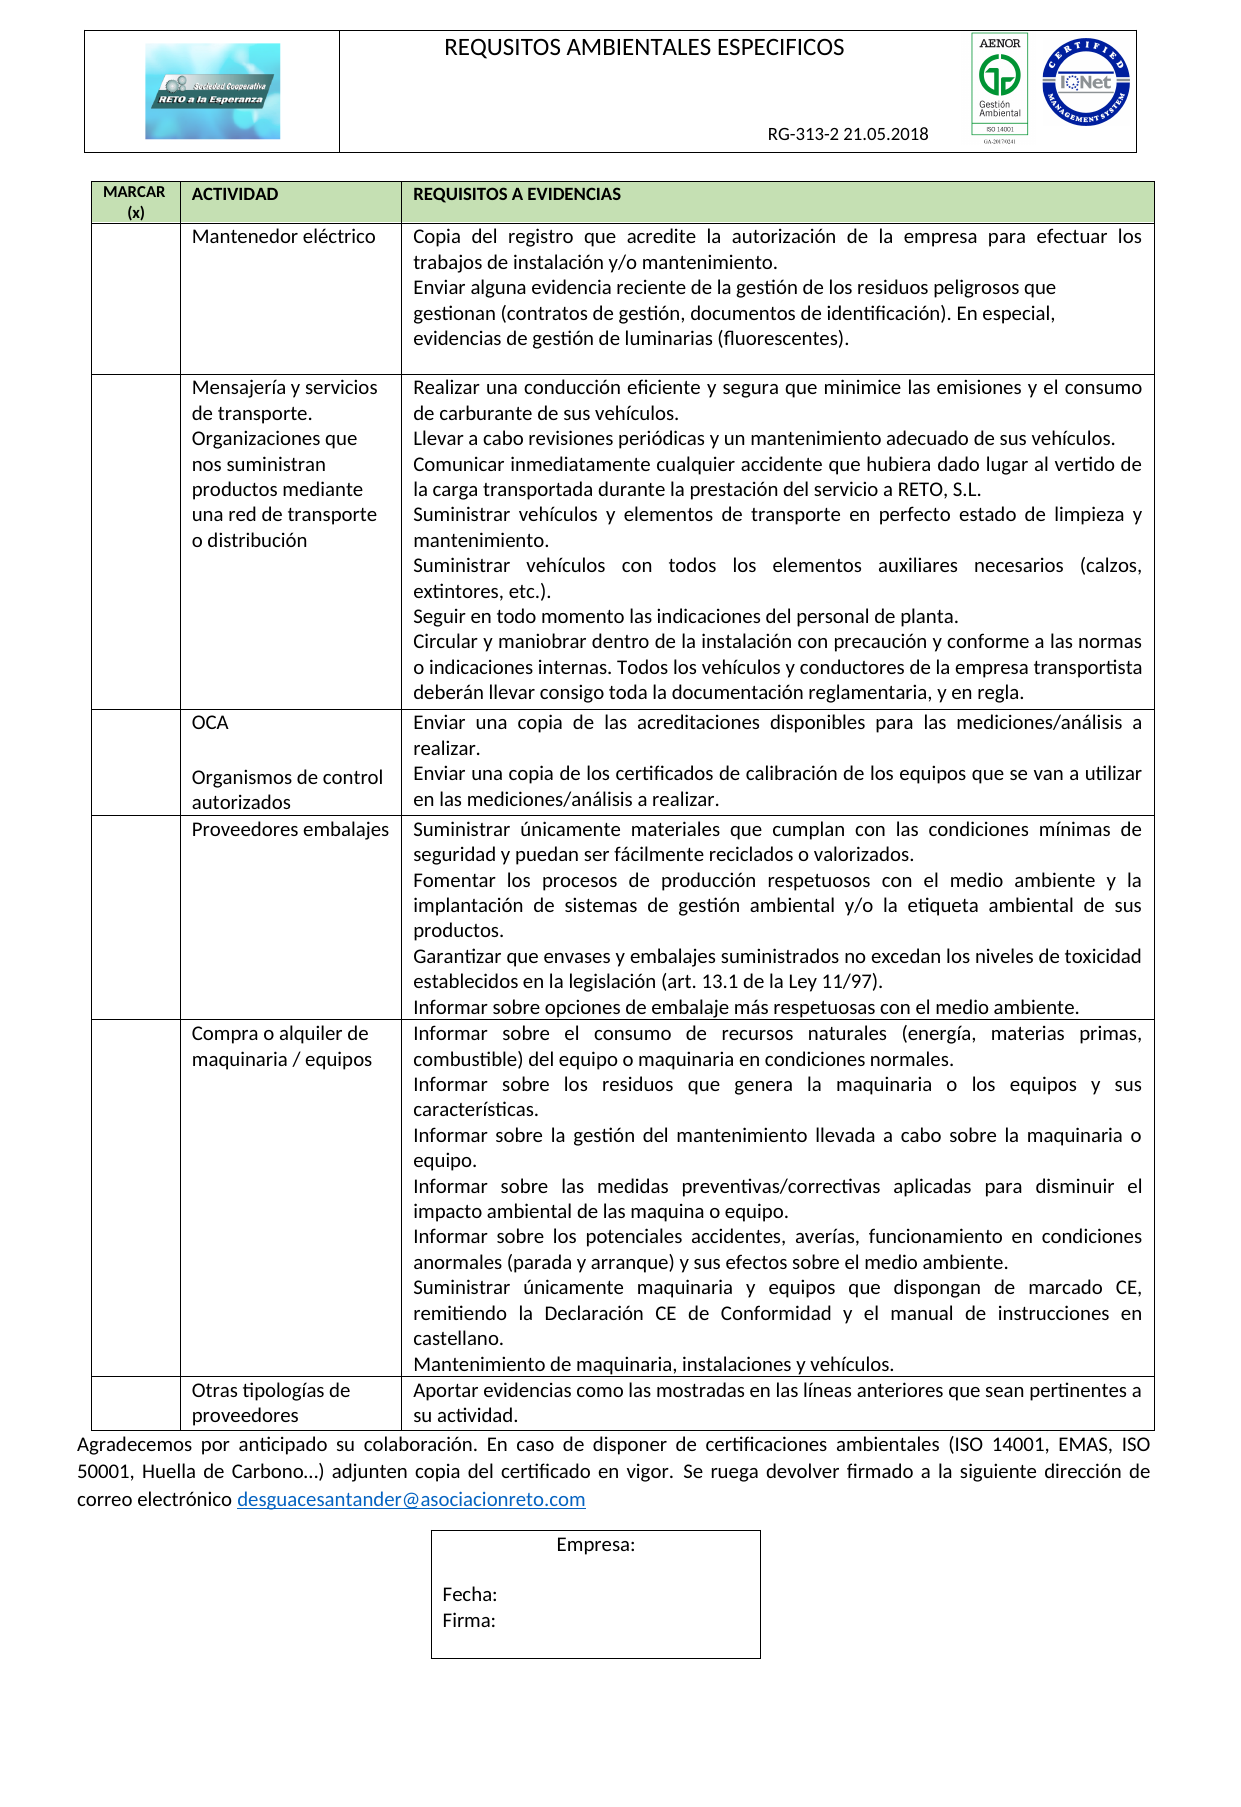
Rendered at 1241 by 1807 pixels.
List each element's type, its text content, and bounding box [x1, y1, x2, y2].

table_cell Copia del registro que acredite la autorización de la empresa para efectuar los trabajos de instalación y/o mantenimiento. Enviar alguna evidencia reciente de la gestión de los residuos peligrosos que gestionan (contratos de gestión, documentos de identificación). En especial, evidencias de gestión de luminarias (fluorescentes). [402, 224, 1154, 373]
picture [1042, 38, 1130, 126]
table_cell Compra o alquiler de maquinaria / equipos [181, 1020, 401, 1376]
table_cell [92, 710, 180, 815]
table_cell Mantenedor eléctrico [181, 224, 401, 373]
table_cell Realizar una conducción eficiente y segura que minimice las emisiones y el consumo de carburante de sus vehículos. Llevar a cabo revisiones periódicas y un mantenimiento adecuado de sus vehículos. Comunicar inmediatamente cualquier accidente que hubiera dado lugar al vertido de la carga transportada durante la prestación del servicio a RETO, S.L. Suministrar vehículos y elementos de transporte en perfecto estado de limpieza y mantenimiento. Suministrar vehículos con todos los elementos auxiliares necesarios (calzos, extintores, etc.). Seguir en todo momento las indicaciones del personal de planta. Circular y maniobrar dentro de la instalación con precaución y conforme a las normas o indicaciones internas. Todos los vehículos y conductores de la empresa transportista deberán llevar consigo toda la documentación reglamentaria, y en regla. [402, 375, 1154, 708]
table_header ACTIVIDAD [181, 182, 401, 222]
table_cell Enviar una copia de las acreditaciones disponibles para las mediciones/análisis a realizar. Enviar una copia de los certificados de calibración de los equipos que se van a utilizar en las mediciones/análisis a realizar. [402, 710, 1154, 815]
table_cell [92, 375, 180, 708]
table_cell Proveedores embalajes [181, 816, 401, 1019]
table_cell [92, 1377, 180, 1430]
text Agradecemos por anticipado su colaboración. En caso de disponer de certificaciones ambientales (ISO 14001, EMAS, ISO 50001, Huella de Carbono…) adjunten copia del certificado en vigor. Se ruega devolver firmado a la siguiente dirección de correo electrónico desguacesantander@asociacionreto.com [77, 1431, 1152, 1511]
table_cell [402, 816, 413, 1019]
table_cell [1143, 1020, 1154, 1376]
table_cell [92, 1020, 180, 1376]
table_cell Mensajería y servicios de transporte. Organizaciones que nos suministran productos mediante una red de transporte o distribución [181, 375, 401, 708]
table_header REQUISITOS A EVIDENCIAS [402, 182, 1154, 222]
table_cell Aportar evidencias como las mostradas en las líneas anteriores que sean pertinentes a su actividad. [402, 1377, 1154, 1430]
table_cell Otras tipologías de proveedores [181, 1377, 401, 1430]
table_header MARCAR (x) [92, 182, 180, 222]
table_cell [92, 816, 180, 1019]
table_header Empresa: Fecha: Firma: [432, 1531, 760, 1658]
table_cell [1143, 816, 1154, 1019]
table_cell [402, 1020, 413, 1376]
picture [137, 36, 288, 147]
table_cell OCA Organismos de control autorizados [181, 710, 401, 815]
table_cell [92, 224, 180, 373]
picture [960, 31, 1037, 145]
